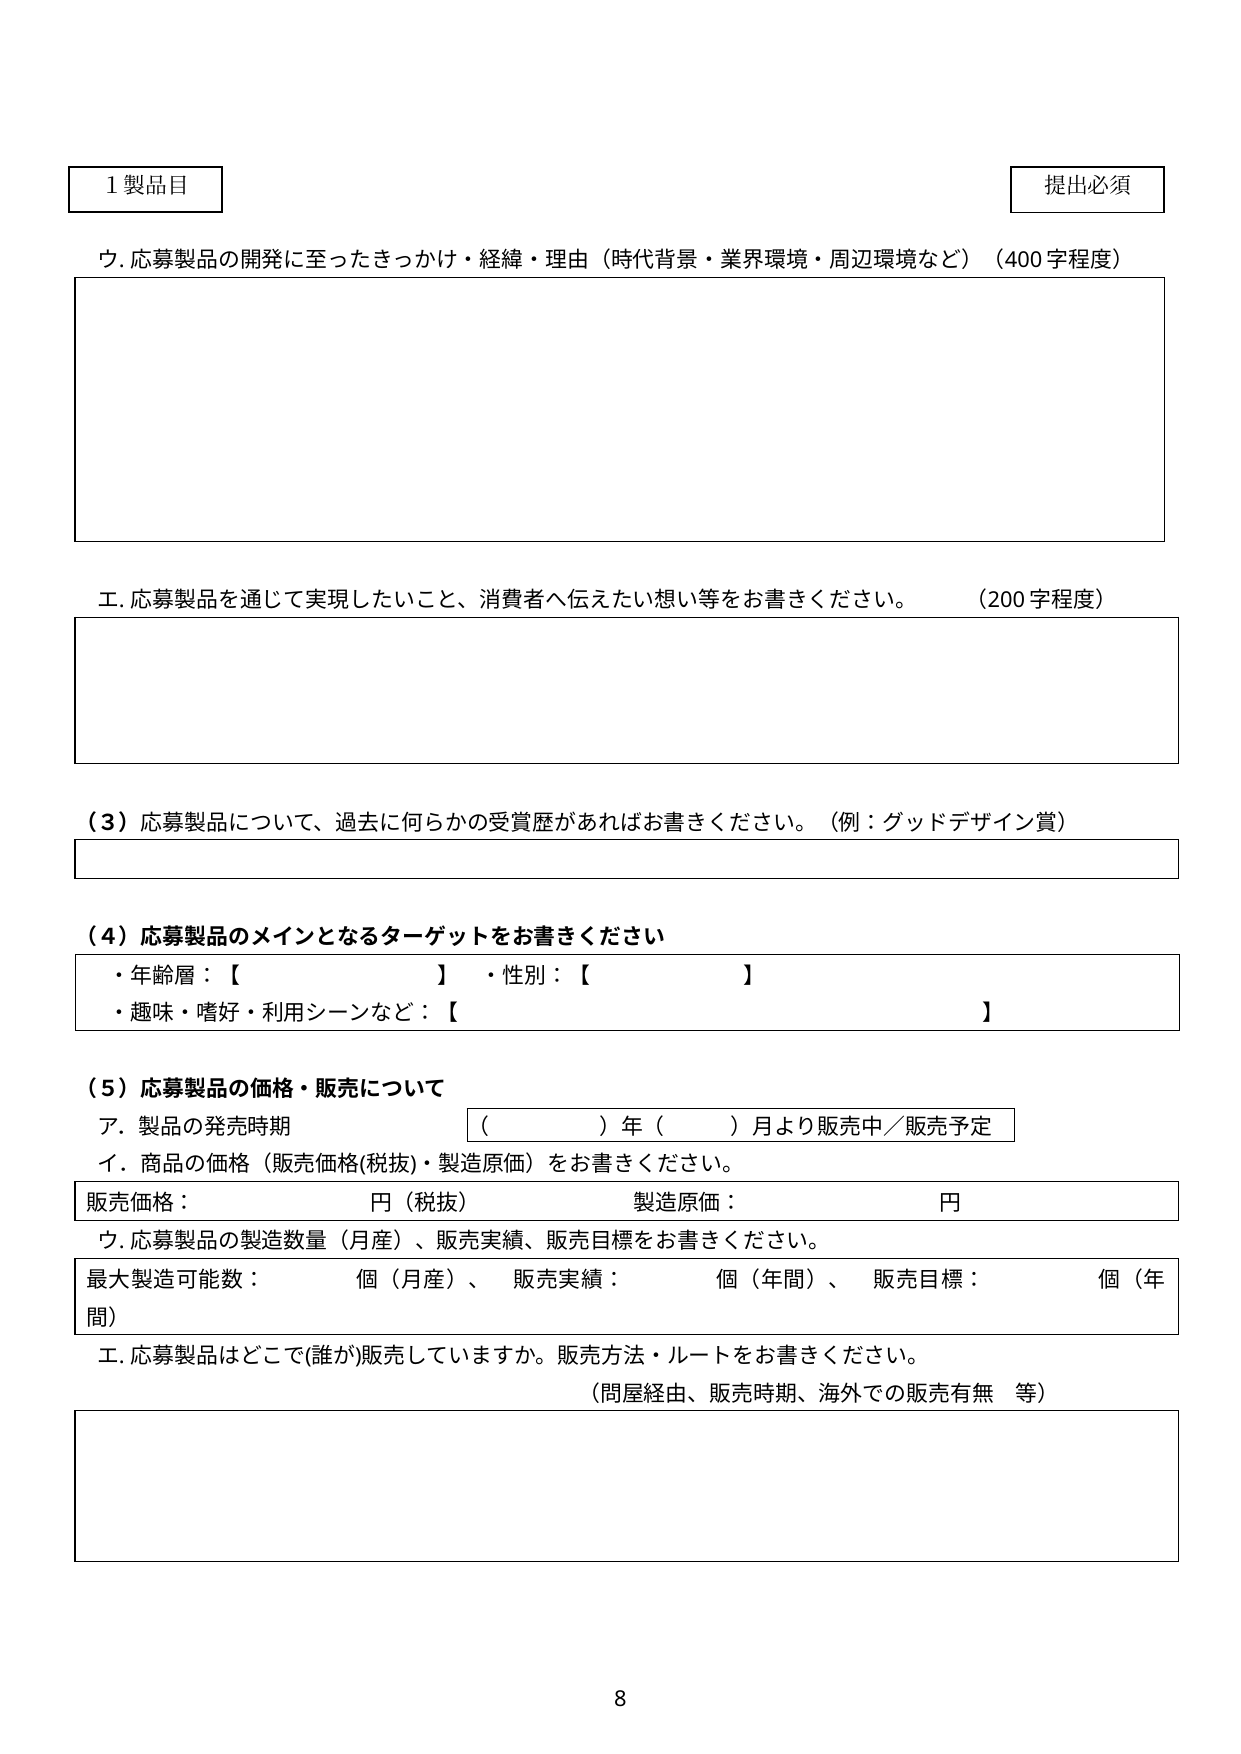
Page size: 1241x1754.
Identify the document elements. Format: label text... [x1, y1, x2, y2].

table_header 最大製造可能数： 個（月産）、 販売実績： 個（年間）、 販売目標： 個（年間） [76, 1259, 1178, 1334]
text エ. 応募製品を通じて実現したいこと、消費者へ伝えたい想い等をお書きください。 （200字程度） [75, 579, 1165, 617]
text イ．商品の価格（販売価格(税抜)・製造原価）をお書きください。 [75, 1143, 1165, 1181]
text エ. 応募製品はどこで(誰が)販売していますか。販売方法・ルートをお書きください。 [75, 1335, 1165, 1373]
table_header [76, 1411, 1178, 1561]
table_header [76, 278, 1164, 541]
table_header ・年齢層：【 】 ・性別：【 】 ・趣味・嗜好・利用シーンなど：【 】 [76, 955, 1179, 1030]
table_header [76, 840, 1178, 878]
table_header 販売価格： 円（税抜） 製造原価： 円 [76, 1182, 1178, 1219]
text ウ. 応募製品の製造数量（月産）、販売実績、販売目標をお書きください。 [75, 1221, 1165, 1258]
text ウ. 応募製品の開発に至ったきっかけ・経緯・理由（時代背景・業界環境・周辺環境など）（400字程度） [75, 239, 1165, 277]
table_header [76, 618, 1178, 763]
text （問屋経由、販売時期、海外での販売有無 等） [75, 1373, 1165, 1410]
text （４）応募製品のメインとなるターゲットをお書きください [75, 916, 1165, 954]
text ア．製品の発売時期 （ ）年（ ）月より販売中／販売予定 [75, 1106, 1034, 1143]
text （５）応募製品の価格・販売について [75, 1068, 1165, 1106]
text （３）応募製品について、過去に何らかの受賞歴があればお書きください。（例：グッドデザイン賞） [75, 802, 1165, 839]
